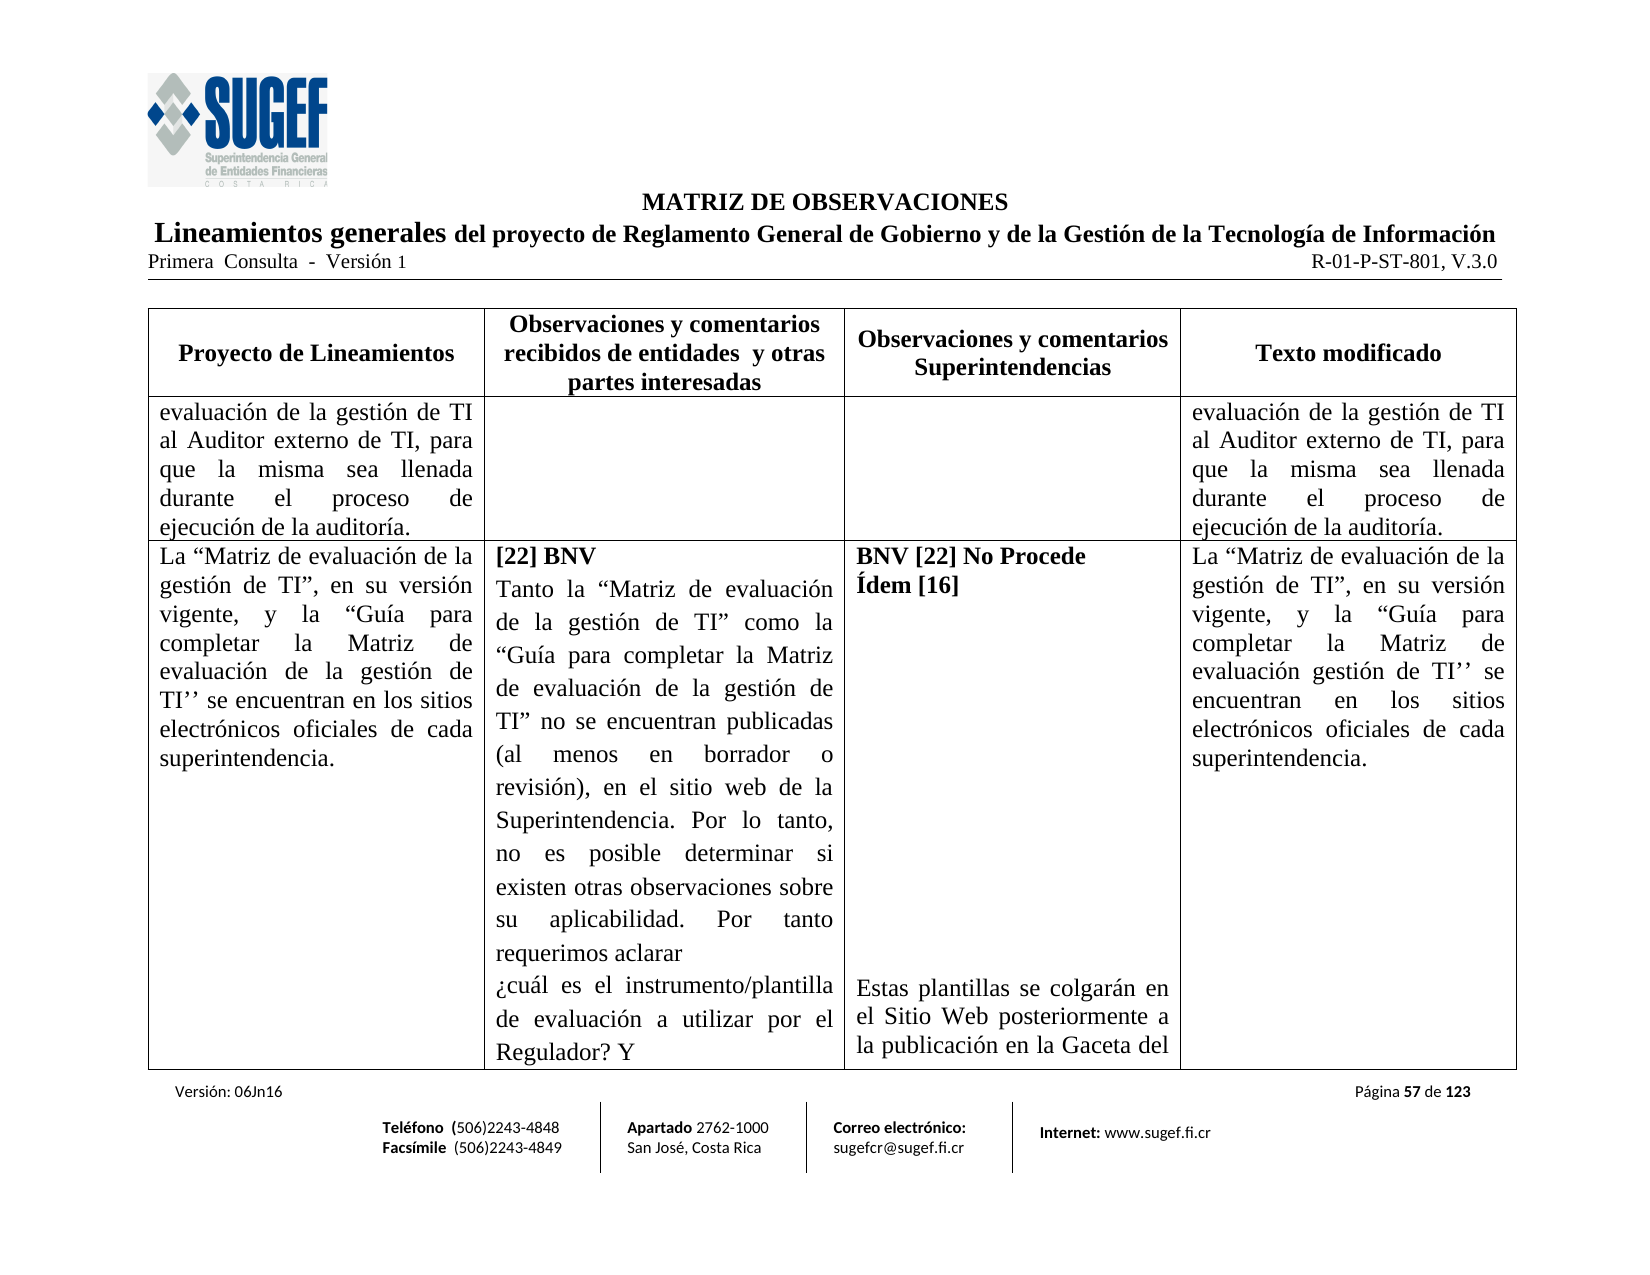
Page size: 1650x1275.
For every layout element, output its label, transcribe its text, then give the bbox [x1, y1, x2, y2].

table_header Observaciones y comentarios recibidos de entidades y otras partes interesadas [485, 309, 844, 396]
table_cell [845, 397, 1180, 540]
picture [147, 73, 328, 187]
table_header Proyecto de Lineamientos [149, 309, 484, 396]
table_cell La “Matriz de evaluación de la gestión de TI”, en su versión vigente, y la “Guía para completar la Matriz de evaluación gestión de TI’’ se encuentran en los sitios electrónicos oficiales de cada superintendencia. [1181, 541, 1516, 1069]
table_header Observaciones y comentarios Superintendencias [845, 309, 1180, 396]
table_cell La entidad supervisada debe entregar la matriz de evaluación de la gestión de TI al Auditor externo de TI, para que la misma sea llenada durante el proceso de ejecución de la auditoría. [1181, 397, 1516, 540]
table_cell BNV [22] No Procede Ídem [16] Estas plantillas se colgarán en el Sitio Web posteriormente a la publicación en la Gaceta del Reglamento de TI. Para mayor claridad y entendimiento se modifica el artículo 11, párrafo 2, respecto a que la ejecución de la auditoria externa debe regirse por las Normas de Auditoria y Aseguramiento de Sistemas de Información emitidas por ISACA. BAC SJ (PB y SAFI) [23] No Procede Ídem [16] CAJANDE [24] No procede La metodología de evaluación es de uso interno de las Superintendencias. La matriz de evaluación de la gestión de TI Ídem 16. El modelo de calificación será definido de acuerdo al modelo de supervisión de cada Superintendencia. La metodología para determinar dicha calificación se establecerá en las regulaciones particulares de cada Superintendencia. COOPEMEP [25] No procede Ídem 16. BAC [16] [26] No procede Ídem 16. BAC [27] No procede La metodología de evaluación es de uso interno de las Superintendencias. La matriz de evaluación de la gestión de TI Ídem 16. En relación con la alineación al enfoque de supervisión basado en riesgo se aclara que estas son herramientas auxiliares del supervisor que contribuye a la identificación de los riesgos operacionales y de tecnología de información, como elemento adicional a la supervisión basado en riesgos. [845, 541, 1180, 1069]
table_cell La “Matriz de evaluación de la gestión de TI”, en su versión vigente, y la “Guía para completar la Matriz de evaluación de la gestión de TI’’ se encuentran en los sitios electrónicos oficiales de cada superintendencia. [149, 541, 484, 1069]
table_header Texto modificado [1181, 309, 1516, 396]
table_cell [485, 397, 844, 540]
table_cell La entidad supervisada debe entregar la matriz de evaluación de la gestión de TI al Auditor externo de TI, para que la misma sea llenada durante el proceso de ejecución de la auditoría. [149, 397, 484, 540]
table_cell [22] BNV Tanto la “Matriz de evaluación de la gestión de TI” como la “Guía para completar la Matriz de evaluación de la gestión de TI” no se encuentran publicadas (al menos en borrador o revisión), en el sitio web de la Superintendencia. Por lo tanto, no es posible determinar si existen otras observaciones sobre su aplicabilidad. Por tanto requerimos aclarar ¿cuál es el instrumento/plantilla de evaluación a utilizar por el Regulador? Y ¿Cuál es el enfoque a evaluar: prácticas de control o prácticas de gestión? [23] BAC SJ (PB y SAFI) No se especifica el sitio electrónico del cual se va a descargar la "Matriz de evaluación de la gestión de TI" y la “Guía para completar la Matriz de evaluación de la gestión de TI" para el tipo de gestión de T.I. corporativa (conglomerado financiero). [24] CAJANDE Se solicita por favor indicar dentro del Reglamento, la metodología de evaluación que utilizará la Superintendencia, así como la matriz de calificación correspondiente. [25] COOPEMEP 5.1. ¿Cuándo estará disponible la nueva versión de la matriz, según se indica? [26] BAC 8. Documento "Lineamientos Generales al Reglamento de Gestión de TI”, lineamiento 6 "Matriz de evaluación (Articulo 13)", página 6. No se especifica el sitio electrónico del cual se va a descargar la "Matriz de evaluación de la gestión de Tl" y la "Guía para completar la Matriz de evaluación de la gestión de Tl" para el tipo de gestión de T.I. corporativa (conglomerado financiero). [27] BAC 9. Se requiere conocer cuándo va a estar disponible la matriz de evaluación, el procedimiento de evaluación y como esto considera o se alinea al enfoque de supervisión basado en riesgos [485, 541, 844, 1069]
